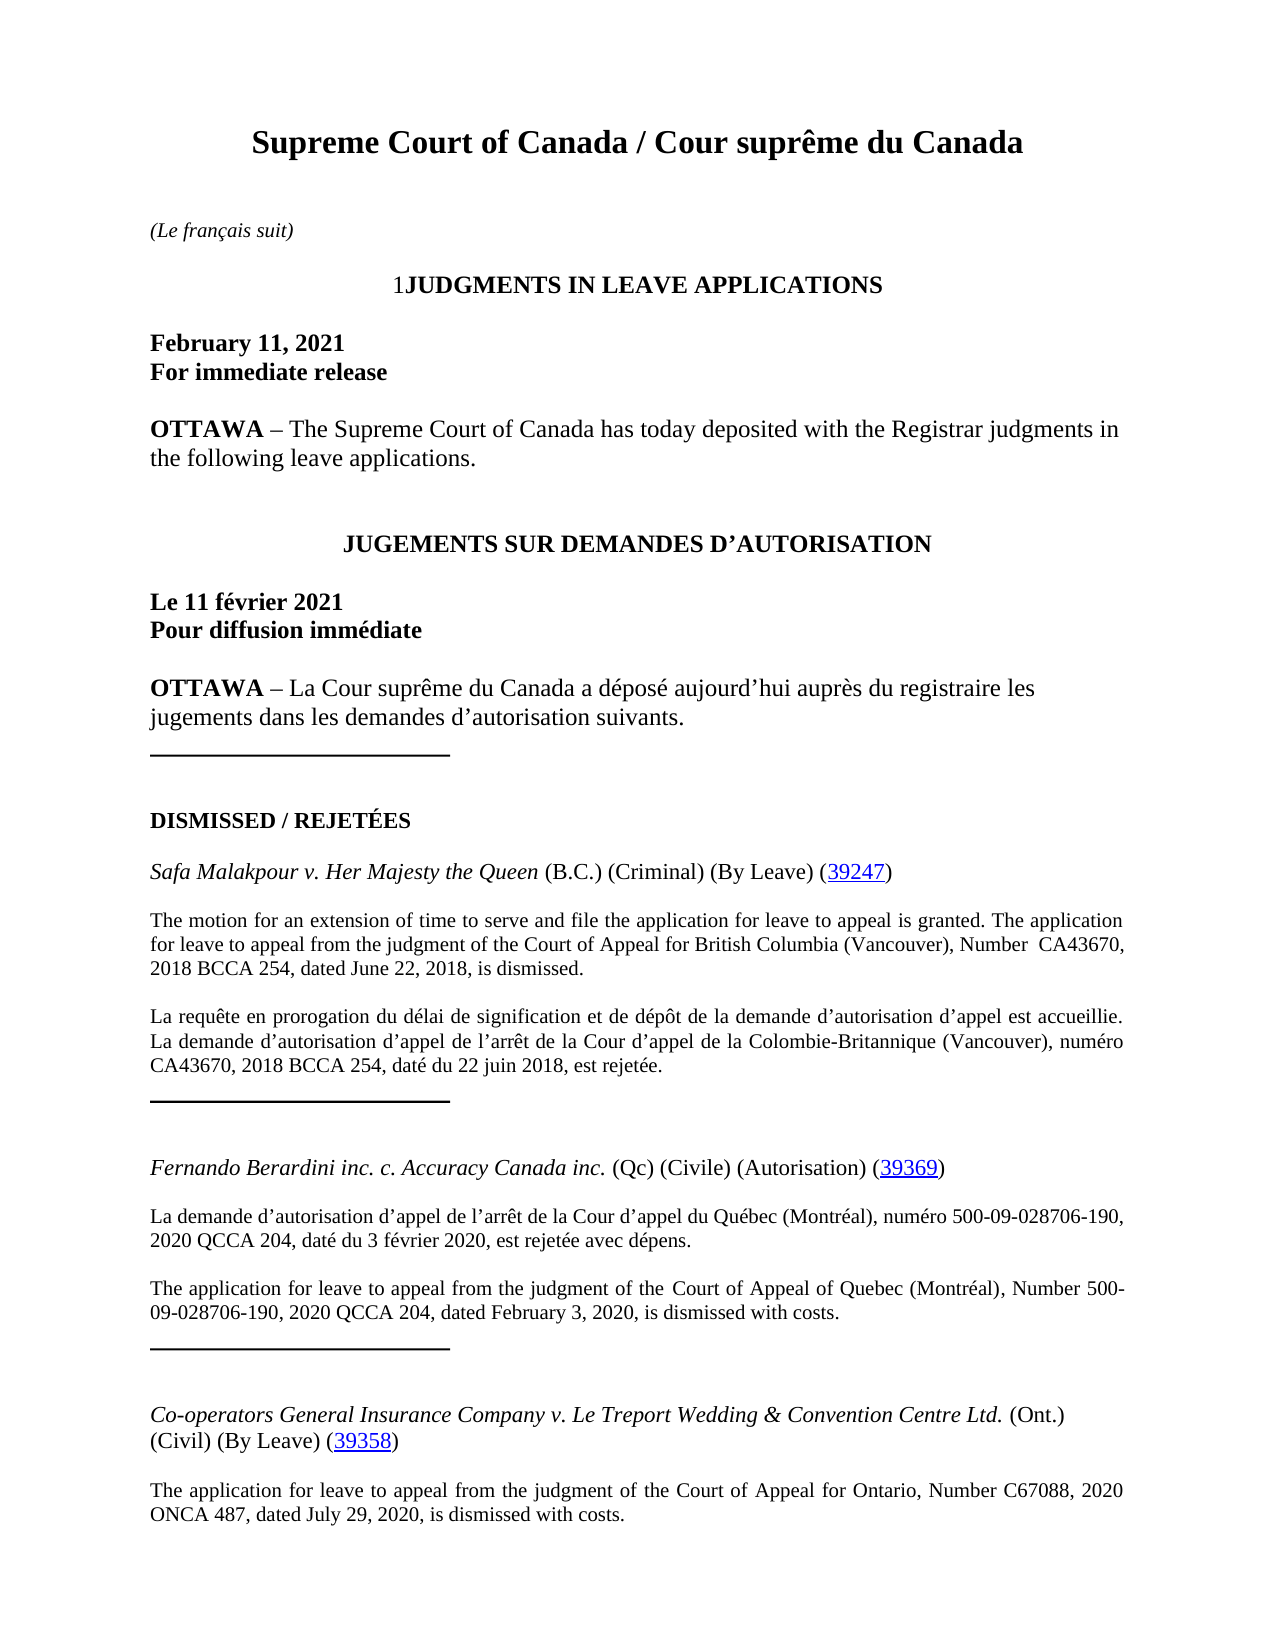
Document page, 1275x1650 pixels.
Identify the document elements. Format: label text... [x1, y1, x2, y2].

text Co-operators General Insurance Company v. Le Treport Wedding & Convention Centre Ltd. (Ont.) (Civil) (By Leave) (39358) [150, 1401, 1125, 1454]
text Pour diffusion immédiate [150, 616, 1125, 644]
text La demande d’autorisation d’appel de l’arrêt de la Cour d’appel du Québec (Montréal), numéro 500-09-028706-190, 2020 QCCA 204, daté du 3 février 2020, est rejetée avec dépens. [150, 1204, 1125, 1252]
text The application for leave to appeal from the judgment of the Court of Appeal for Ontario, Number C67088, 2020 ONCA 487, dated July 29, 2020, is dismissed with costs. [150, 1478, 1125, 1526]
text For immediate release [150, 357, 1125, 386]
text DISMISSED / REJETÉES [150, 807, 1125, 834]
text Supreme Court of Canada / Cour suprême du Canada [150, 122, 1125, 160]
text Le 11 février 2021 [150, 587, 1125, 616]
text (Le français suit) [150, 218, 1125, 242]
text Fernando Berardini inc. c. Accuracy Canada inc. (Qc) (Civile) (Autorisation) (39369) [150, 1153, 1125, 1180]
text Safa Malakpour v. Her Majesty the Queen (B.C.) (Criminal) (By Leave) (39247) [150, 858, 1125, 884]
text JUDGMENTS IN LEAVE APPLICATIONS [150, 271, 1125, 299]
text La requête en prorogation du délai de signification et de dépôt de la demande d’autorisation d’appel est accueillie. La demande d’autorisation d’appel de l’arrêt de la Cour d’appel de la Colombie-Britannique (Vancouver), numéro CA43670, 2018 BCCA 254, daté du 22 juin 2018, est rejetée. [150, 1004, 1125, 1077]
text February 11, 2021 [150, 328, 1125, 357]
text The motion for an extension of time to serve and file the application for leave to appeal is granted. The application for leave to appeal from the judgment of the Court of Appeal for British Columbia (Vancouver), Number CA43670, 2018 BCCA 254, dated June 22, 2018, is dismissed. [150, 908, 1125, 980]
text OTTAWA – La Cour suprême du Canada a déposé aujourd’hui auprès du registraire les jugements dans les demandes d’autorisation suivants. [150, 673, 1125, 731]
text JUGEMENTS SUR DEMANDES D’AUTORISATION [150, 529, 1125, 558]
text OTTAWA – The Supreme Court of Canada has today deposited with the Registrar judgments in the following leave applications. [150, 414, 1125, 472]
text The application for leave to appeal from the judgment of the Court of Appeal of Quebec (Montréal), Number 500-09-028706-190, 2020 QCCA 204, dated February 3, 2020, is dismissed with costs. [150, 1276, 1125, 1324]
